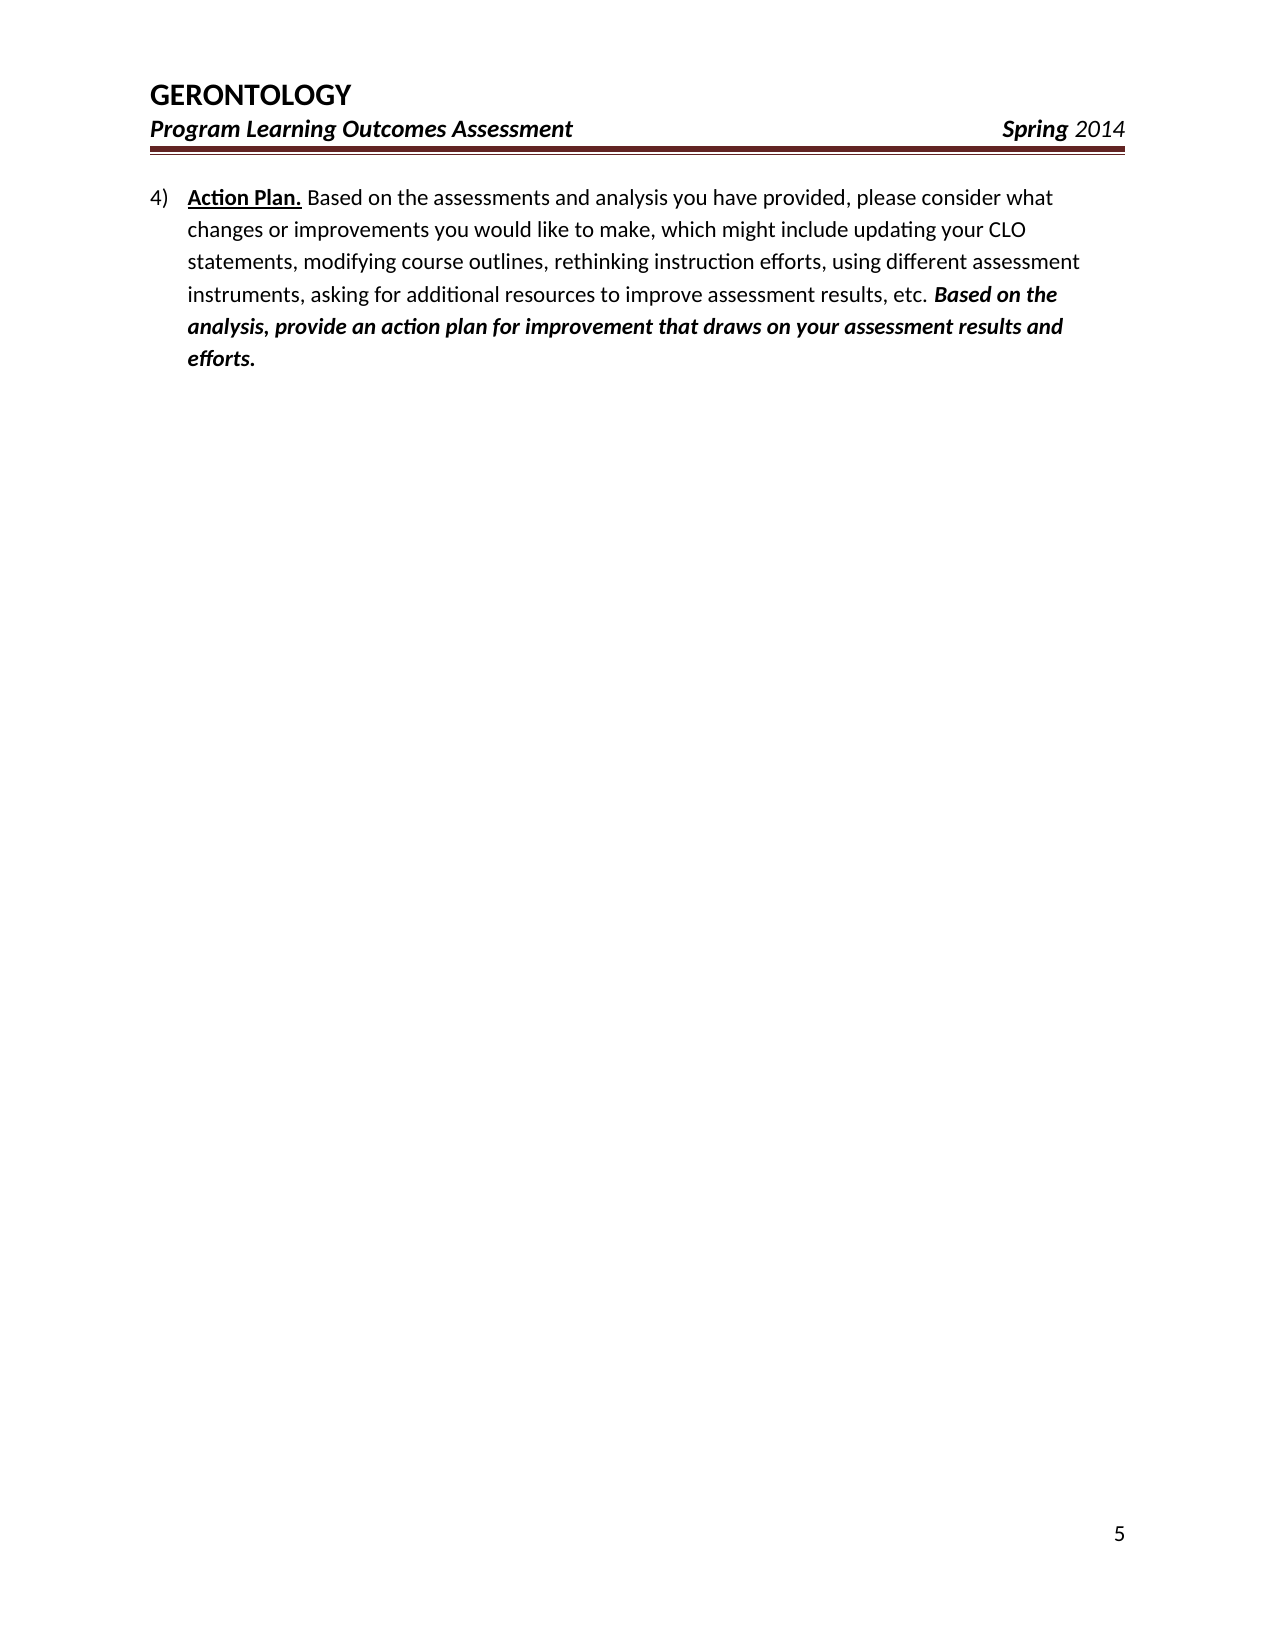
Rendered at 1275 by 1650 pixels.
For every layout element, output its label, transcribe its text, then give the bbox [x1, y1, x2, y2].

list Action Plan. Based on the assessments and analysis you have provided, please consider what changes or improvements you would like to make, which might include updating your CLO statements, modifying course outlines, rethinking instruction efforts, using different assessment instruments, asking for additional resources to improve assessment results, etc. Based on the analysis, provide an action plan for improvement that draws on your assessment results and efforts. [150, 183, 1125, 372]
